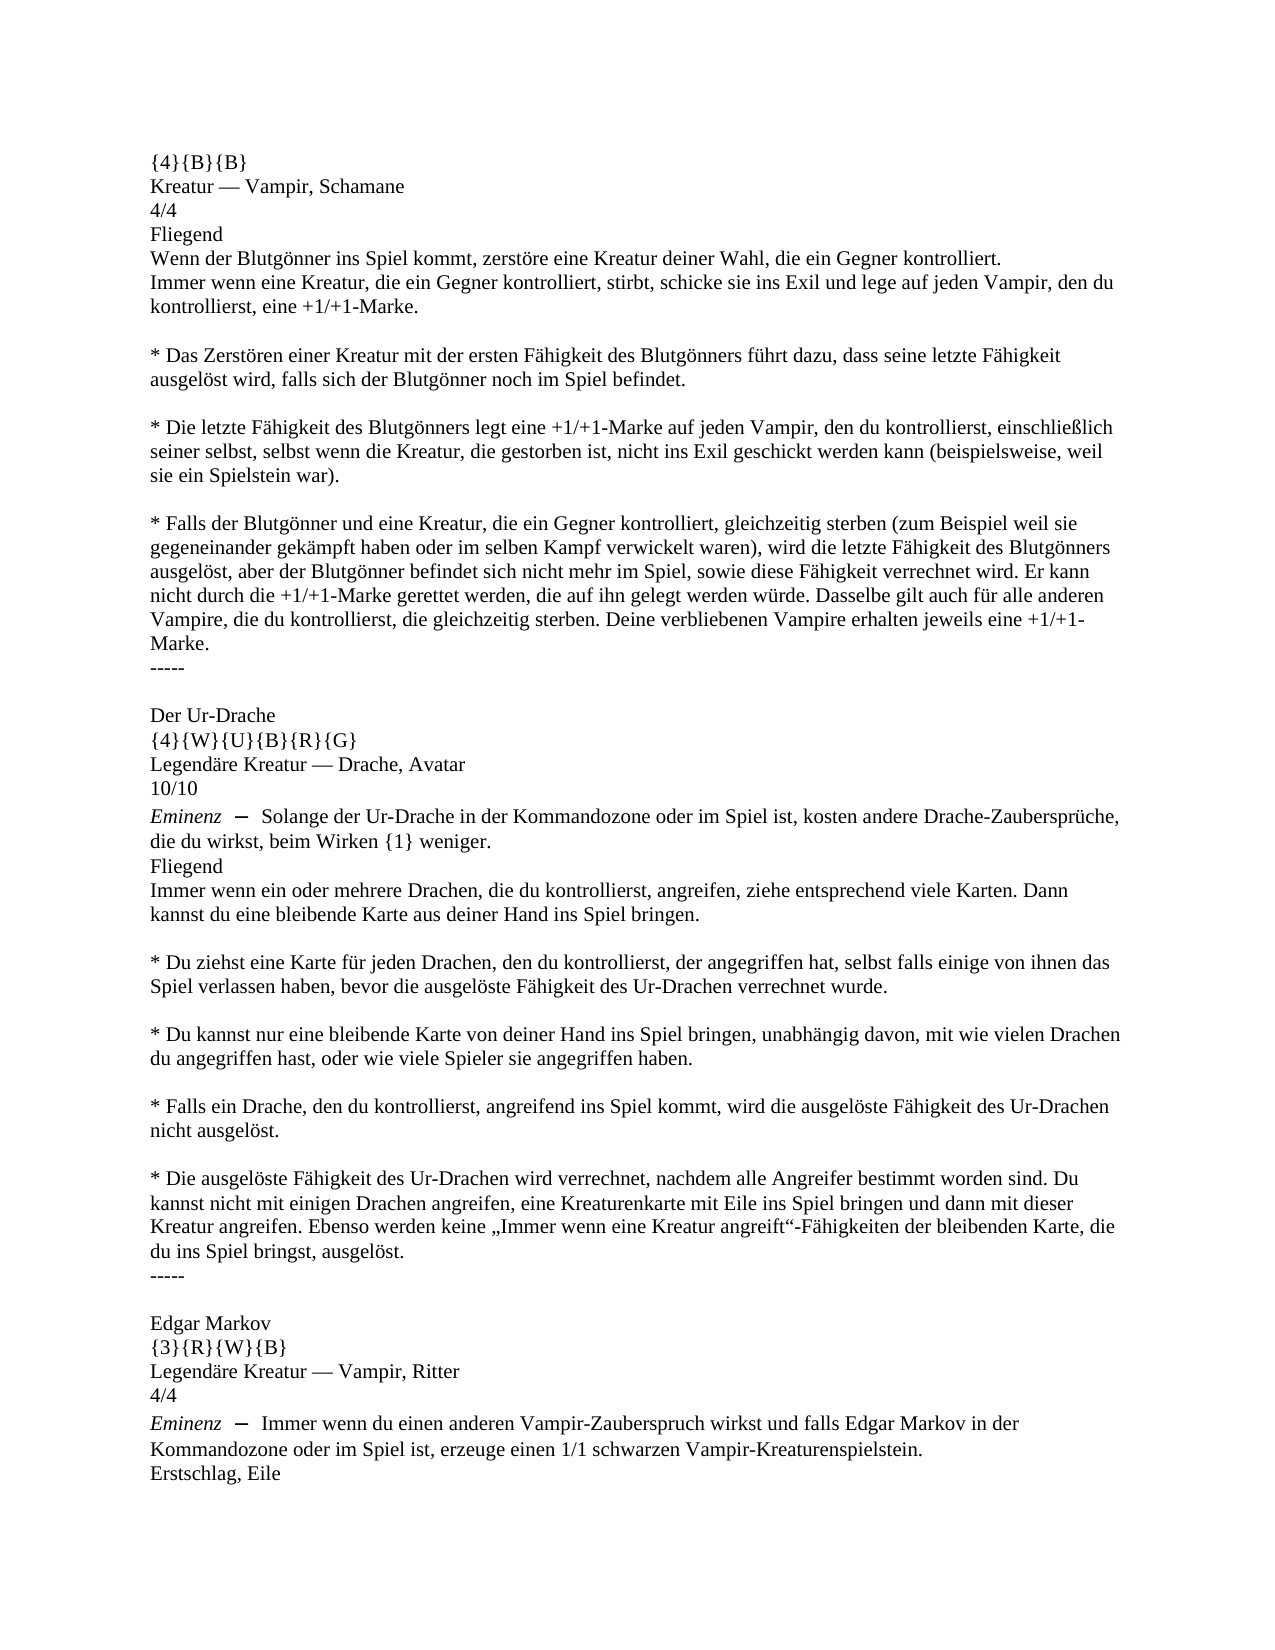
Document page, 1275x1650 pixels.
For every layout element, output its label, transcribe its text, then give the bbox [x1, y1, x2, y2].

text Wenn der Blutgönner ins Spiel kommt, zerstöre eine Kreatur deiner Wahl, die ein Gegner kontrolliert. [150, 246, 1125, 270]
text Kreatur — Vampir, Schamane [150, 174, 1125, 198]
text Fliegend [150, 853, 1125, 878]
text * Falls ein Drache, den du kontrollierst, angreifend ins Spiel kommt, wird die ausgelöste Fähigkeit des Ur-Drachen nicht ausgelöst. [150, 1094, 1125, 1142]
text Eminenz — Solange der Ur-Drache in der Kommandozone oder im Spiel ist, kosten andere Drache-Zaubersprüche, die du wirkst, beim Wirken {1} weniger. [150, 800, 1125, 853]
text Erstschlag, Eile [150, 1461, 1125, 1485]
text * Die ausgelöste Fähigkeit des Ur-Drachen wird verrechnet, nachdem alle Angreifer bestimmt worden sind. Du kannst nicht mit einigen Drachen angreifen, eine Kreaturenkarte mit Eile ins Spiel bringen und dann mit dieser Kreatur angreifen. Ebenso werden keine „Immer wenn eine Kreatur angreift“-Fähigkeiten der bleibenden Karte, die du ins Spiel bringst, ausgelöst. [150, 1166, 1125, 1263]
text * Die letzte Fähigkeit des Blutgönners legt eine +1/+1-Marke auf jeden Vampir, den du kontrollierst, einschließlich seiner selbst, selbst wenn die Kreatur, die gestorben ist, nicht ins Exil geschickt werden kann (beispielsweise, weil sie ein Spielstein war). [150, 415, 1125, 487]
text 4/4 [150, 198, 1125, 222]
text * Du ziehst eine Karte für jeden Drachen, den du kontrollierst, der angegriffen hat, selbst falls einige von ihnen das Spiel verlassen haben, bevor die ausgelöste Fähigkeit des Ur-Drachen verrechnet wurde. [150, 950, 1125, 998]
text Fliegend [150, 222, 1125, 246]
text * Falls der Blutgönner und eine Kreatur, die ein Gegner kontrolliert, gleichzeitig sterben (zum Beispiel weil sie gegeneinander gekämpft haben oder im selben Kampf verwickelt waren), wird die letzte Fähigkeit des Blutgönners ausgelöst, aber der Blutgönner befindet sich nicht mehr im Spiel, sowie diese Fähigkeit verrechnet wird. Er kann nicht durch die +1/+1-Marke gerettet werden, die auf ihn gelegt werden würde. Dasselbe gilt auch für alle anderen Vampire, die du kontrollierst, die gleichzeitig sterben. Deine verbliebenen Vampire erhalten jeweils eine +1/+1-Marke. [150, 511, 1125, 655]
text 10/10 [150, 776, 1125, 800]
text {3}{R}{W}{B} [150, 1335, 1125, 1359]
text 4/4 [150, 1383, 1125, 1407]
text ----- [150, 1263, 1125, 1287]
text Der Ur-Drache [150, 703, 1125, 727]
text * Das Zerstören einer Kreatur mit der ersten Fähigkeit des Blutgönners führt dazu, dass seine letzte Fähigkeit ausgelöst wird, falls sich der Blutgönner noch im Spiel befindet. [150, 342, 1125, 391]
text Edgar Markov [150, 1311, 1125, 1335]
text * Du kannst nur eine bleibende Karte von deiner Hand ins Spiel bringen, unabhängig davon, mit wie vielen Drachen du angegriffen hast, oder wie viele Spieler sie angegriffen haben. [150, 1022, 1125, 1070]
text {4}{B}{B} [150, 150, 1125, 174]
text Immer wenn ein oder mehrere Drachen, die du kontrollierst, angreifen, ziehe entsprechend viele Karten. Dann kannst du eine bleibende Karte aus deiner Hand ins Spiel bringen. [150, 878, 1125, 926]
text Eminenz — Immer wenn du einen anderen Vampir-Zauberspruch wirkst und falls Edgar Markov in der Kommandozone oder im Spiel ist, erzeuge einen 1/1 schwarzen Vampir-Kreaturenspielstein. [150, 1407, 1125, 1461]
text ----- [150, 655, 1125, 679]
text Immer wenn eine Kreatur, die ein Gegner kontrolliert, stirbt, schicke sie ins Exil und lege auf jeden Vampir, den du kontrollierst, eine +1/+1-Marke. [150, 270, 1125, 318]
text {4}{W}{U}{B}{R}{G} [150, 727, 1125, 752]
text Legendäre Kreatur — Drache, Avatar [150, 752, 1125, 776]
text Legendäre Kreatur — Vampir, Ritter [150, 1359, 1125, 1383]
